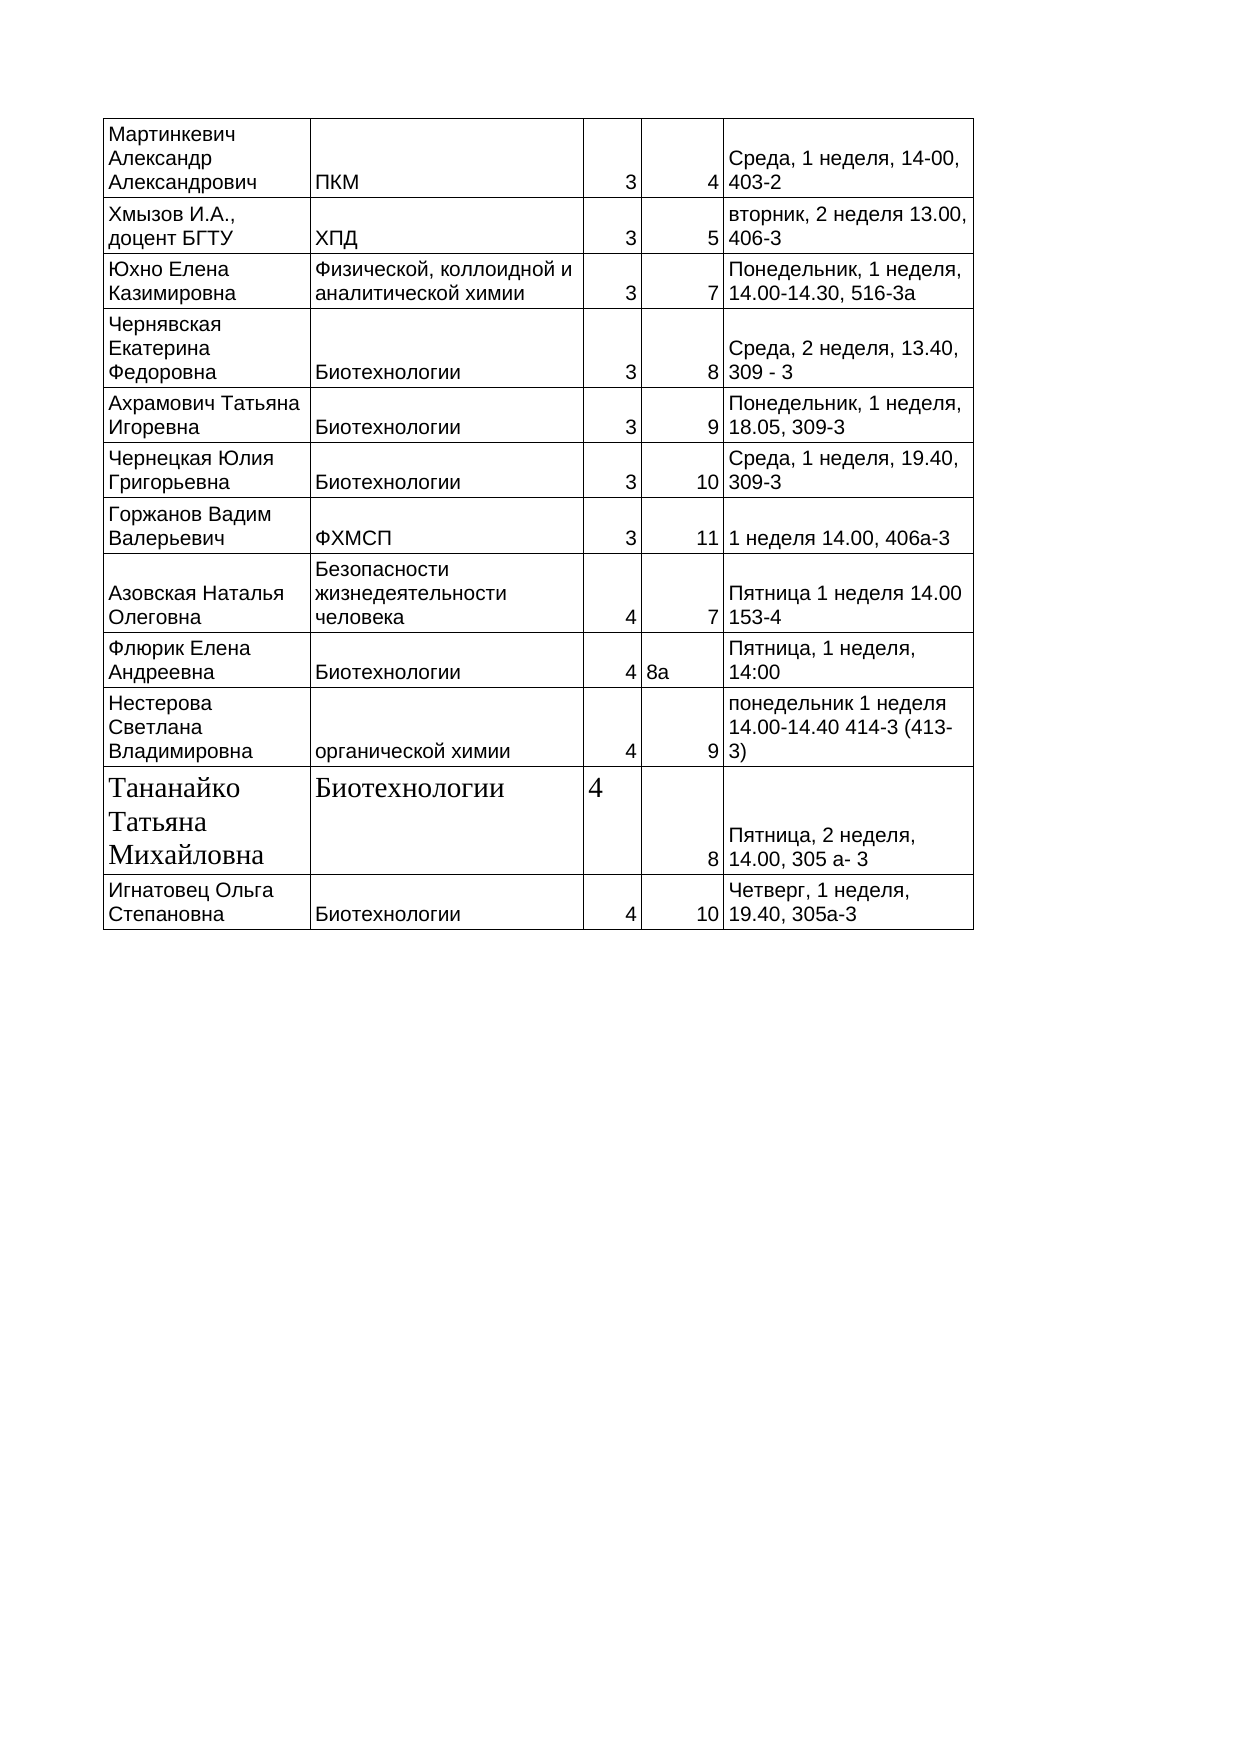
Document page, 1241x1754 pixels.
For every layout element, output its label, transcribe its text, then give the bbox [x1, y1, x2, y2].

table_cell 4 [584, 688, 641, 766]
table_cell Флюрик Елена Андреевна [104, 633, 310, 687]
table_cell 4 [584, 767, 641, 874]
table_cell 1 неделя 14.00, 406а-3 [724, 498, 973, 552]
table_cell 9 [642, 388, 723, 442]
table_cell Пятница, 2 неделя, 14.00, 305 а- 3 [724, 767, 973, 874]
table_cell 10 [642, 875, 723, 929]
table_cell 8 [642, 767, 723, 874]
table_cell Чернецкая Юлия Григорьевна [104, 443, 310, 497]
table_cell Тананайко Татьяна Михайловна [104, 767, 310, 874]
table_cell органической химии [311, 688, 583, 766]
table_cell Безопасности жизнедеятельности человека [311, 554, 583, 632]
table_cell 9 [642, 688, 723, 766]
table_cell ПКМ [311, 119, 583, 197]
table_cell Четверг, 1 неделя, 19.40, 305а-3 [724, 875, 973, 929]
table_cell понедельник 1 неделя 14.00-14.40 414-3 (413-3) [724, 688, 973, 766]
table_cell Чернявская Екатерина Федоровна [104, 309, 310, 387]
table_cell Среда, 1 неделя, 19.40, 309-3 [724, 443, 973, 497]
table_cell Нестерова Светлана Владимировна [104, 688, 310, 766]
table_cell Физической, коллоидной и аналитической химии [311, 254, 583, 308]
table_cell 3 [584, 388, 641, 442]
table_cell 5 [642, 198, 723, 252]
table_cell Азовская Наталья Олеговна [104, 554, 310, 632]
table_cell Понедельник, 1 неделя, 18.05, 309-3 [724, 388, 973, 442]
table_cell ХПД [311, 198, 583, 252]
table_cell 3 [584, 119, 641, 197]
table_cell Горжанов Вадим Валерьевич [104, 498, 310, 552]
table_cell 4 [584, 554, 641, 632]
table_cell 4 [642, 119, 723, 197]
table_cell Среда, 2 неделя, 13.40, 309 - 3 [724, 309, 973, 387]
table_cell 3 [584, 443, 641, 497]
table_cell 4 [584, 633, 641, 687]
table_cell 3 [584, 198, 641, 252]
table_cell Мартинкевич Александр Александрович [104, 119, 310, 197]
table_cell 3 [584, 309, 641, 387]
table_cell Пятница, 1 неделя, 14:00 [724, 633, 973, 687]
table_cell Среда, 1 неделя, 14-00, 403-2 [724, 119, 973, 197]
table_cell Биотехнологии [311, 633, 583, 687]
table_cell Биотехнологии [311, 388, 583, 442]
table_cell вторник, 2 неделя 13.00, 406-3 [724, 198, 973, 252]
table_cell 7 [642, 254, 723, 308]
table_cell Биотехнологии [311, 443, 583, 497]
table_cell 3 [584, 498, 641, 552]
table_cell Хмызов И.А., доцент БГТУ [104, 198, 310, 252]
table_cell 11 [642, 498, 723, 552]
table_cell 8 [642, 309, 723, 387]
table_cell Ахрамович Татьяна Игоревна [104, 388, 310, 442]
table_cell 8а [642, 633, 723, 687]
table_cell 10 [642, 443, 723, 497]
table_cell ФХМСП [311, 498, 583, 552]
table_cell Юхно Елена Казимировна [104, 254, 310, 308]
table_cell Биотехнологии [311, 767, 583, 874]
table_cell Понедельник, 1 неделя, 14.00-14.30, 516-3а [724, 254, 973, 308]
table_cell 7 [642, 554, 723, 632]
table_cell 4 [584, 875, 641, 929]
table_cell Биотехнологии [311, 875, 583, 929]
table_cell Игнатовец Ольга Степановна [104, 875, 310, 929]
table_cell Биотехнологии [311, 309, 583, 387]
table_cell 3 [584, 254, 641, 308]
table_cell Пятница 1 неделя 14.00 153-4 [724, 554, 973, 632]
